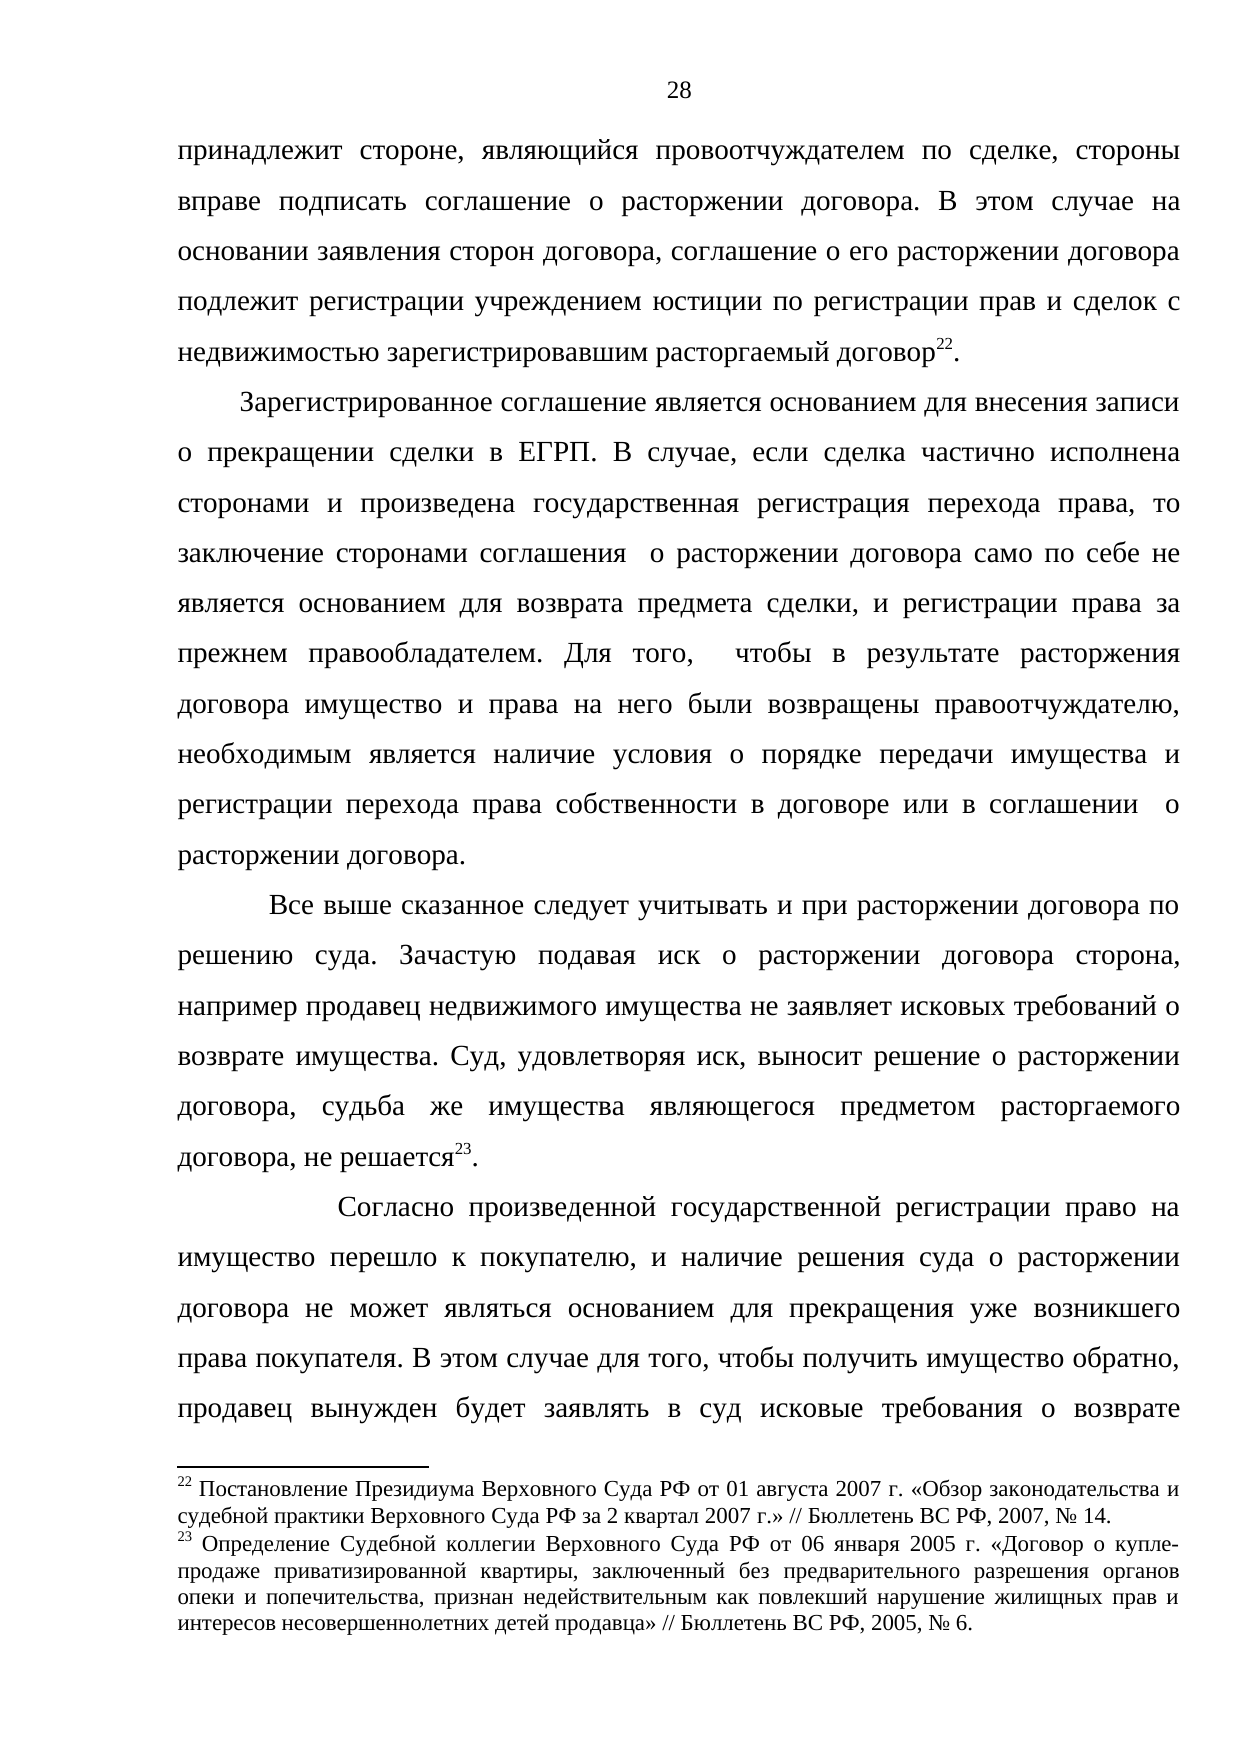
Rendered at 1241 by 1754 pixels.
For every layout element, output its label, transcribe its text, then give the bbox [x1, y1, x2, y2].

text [177, 132, 1181, 367]
text Все выше сказанное следует учитывать и при расторжении договора по решению суда. Зачастую подавая иск о расторжении договора сторона, например продавец недвижимого имущества не заявляет исковых требований о возврате имущества. Суд, удовлетворяя иск, выносит решение о расторжении договора, судьба же имущества являющегося предметом расторгаемого договора, не решается. [177, 887, 1181, 1172]
text Зарегистрированное соглашение является основанием для внесения записи о прекращении сделки в ЕГРП. В случае, если сделка частично исполнена сторонами и произведена государственная регистрация перехода права, то заключение сторонами соглашения о расторжении договора само по себе не является основанием для возврата предмета сделки, и регистрации права за прежнем правообладателем. Для того, чтобы в результате расторжения договора имущество и права на него были возвращены правоотчуждателю, необходимым является наличие условия о порядке передачи имущества и регистрации перехода права собственности в договоре или в соглашении о расторжении договора. [177, 384, 1181, 870]
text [177, 1189, 1181, 1424]
